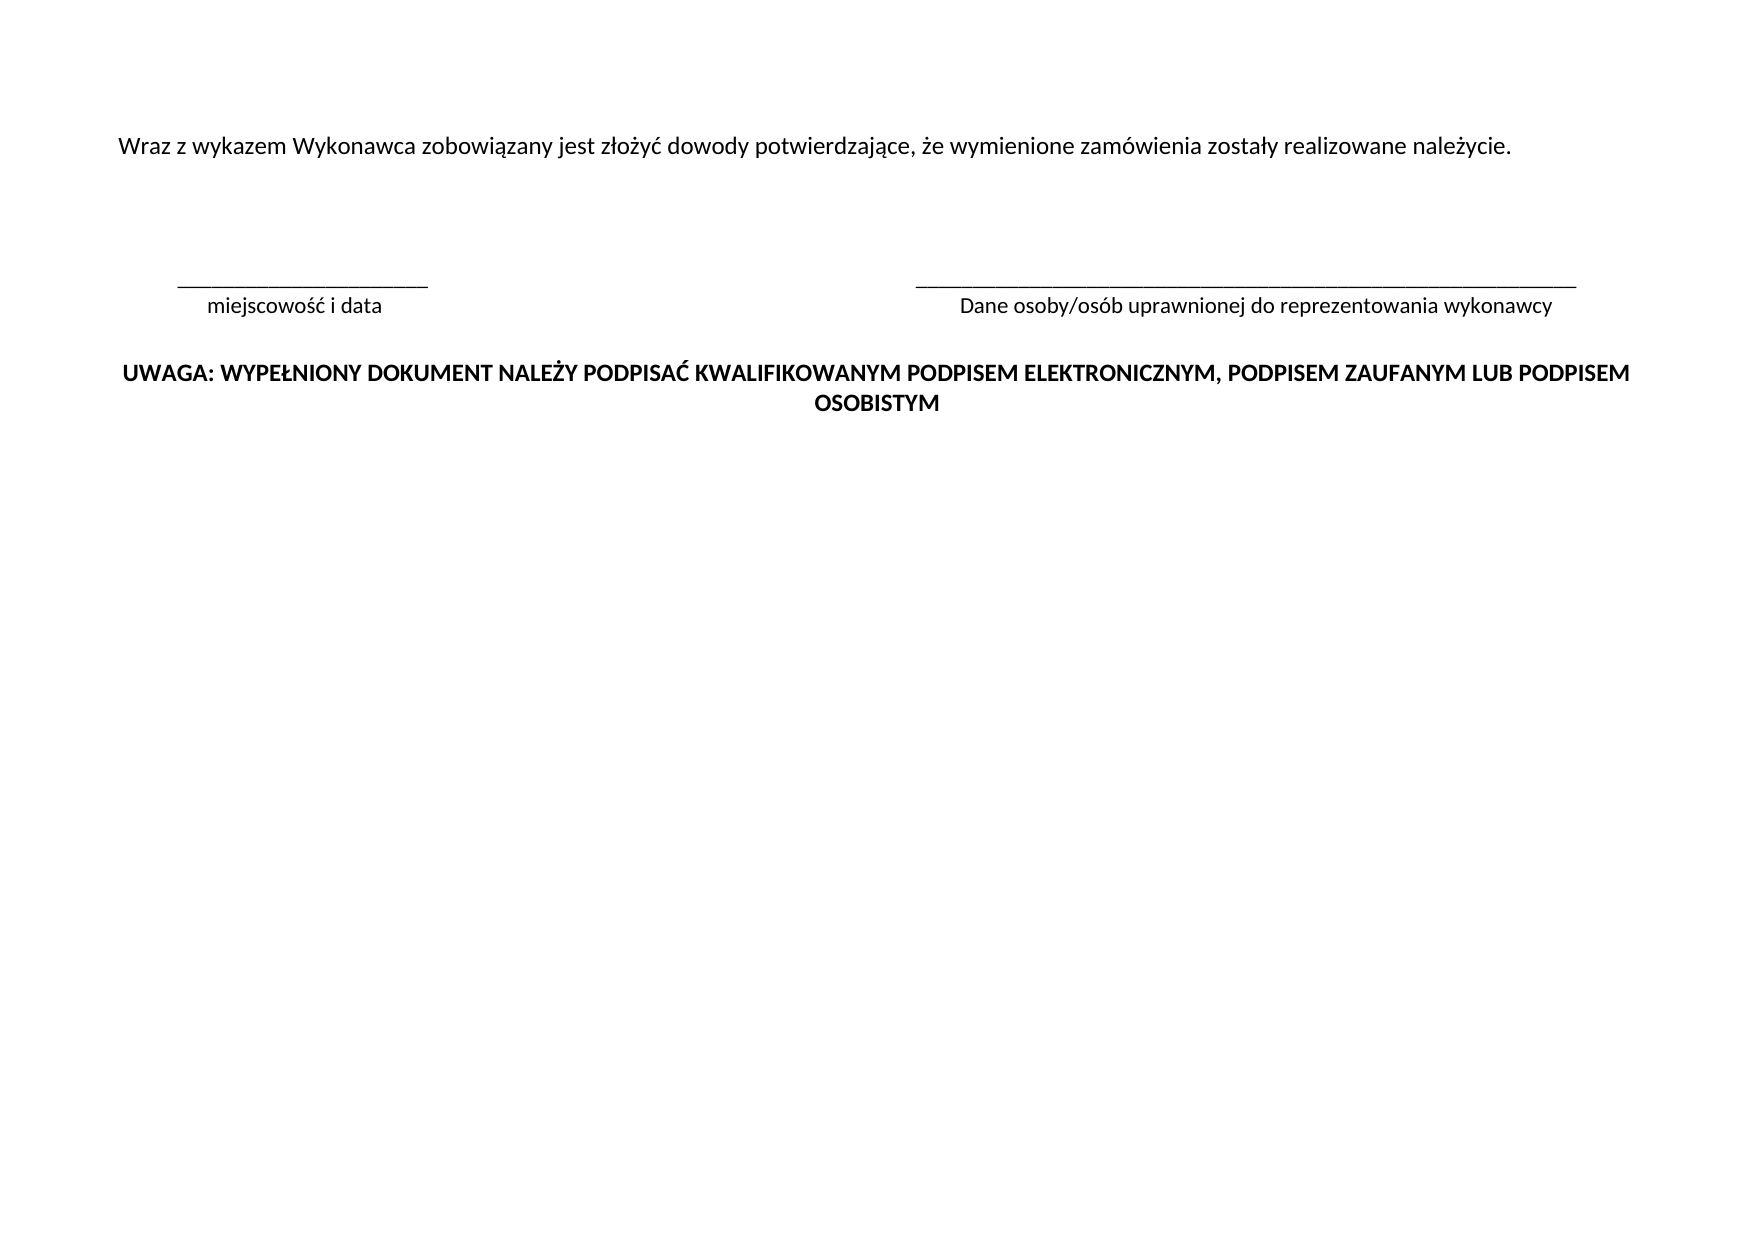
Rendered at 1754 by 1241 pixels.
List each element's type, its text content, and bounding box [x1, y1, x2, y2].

text ______________________ __________________________________________________________ [118, 263, 1636, 291]
text UWAGA: WYPEŁNIONY DOKUMENT NALEŻY PODPISAĆ KWALIFIKOWANYM PODPISEM ELEKTRONICZNYM, PODPISEM ZAUFANYM LUB PODPISEM OSOBISTYM [118, 357, 1636, 418]
text miejscowość i data Dane osoby/osób uprawnionej do reprezentowania wykonawcy [118, 291, 1636, 319]
text Wraz z wykazem Wykonawca zobowiązany jest złożyć dowody potwierdzające, że wymienione zamówienia zostały realizowane należycie. [118, 130, 1636, 160]
